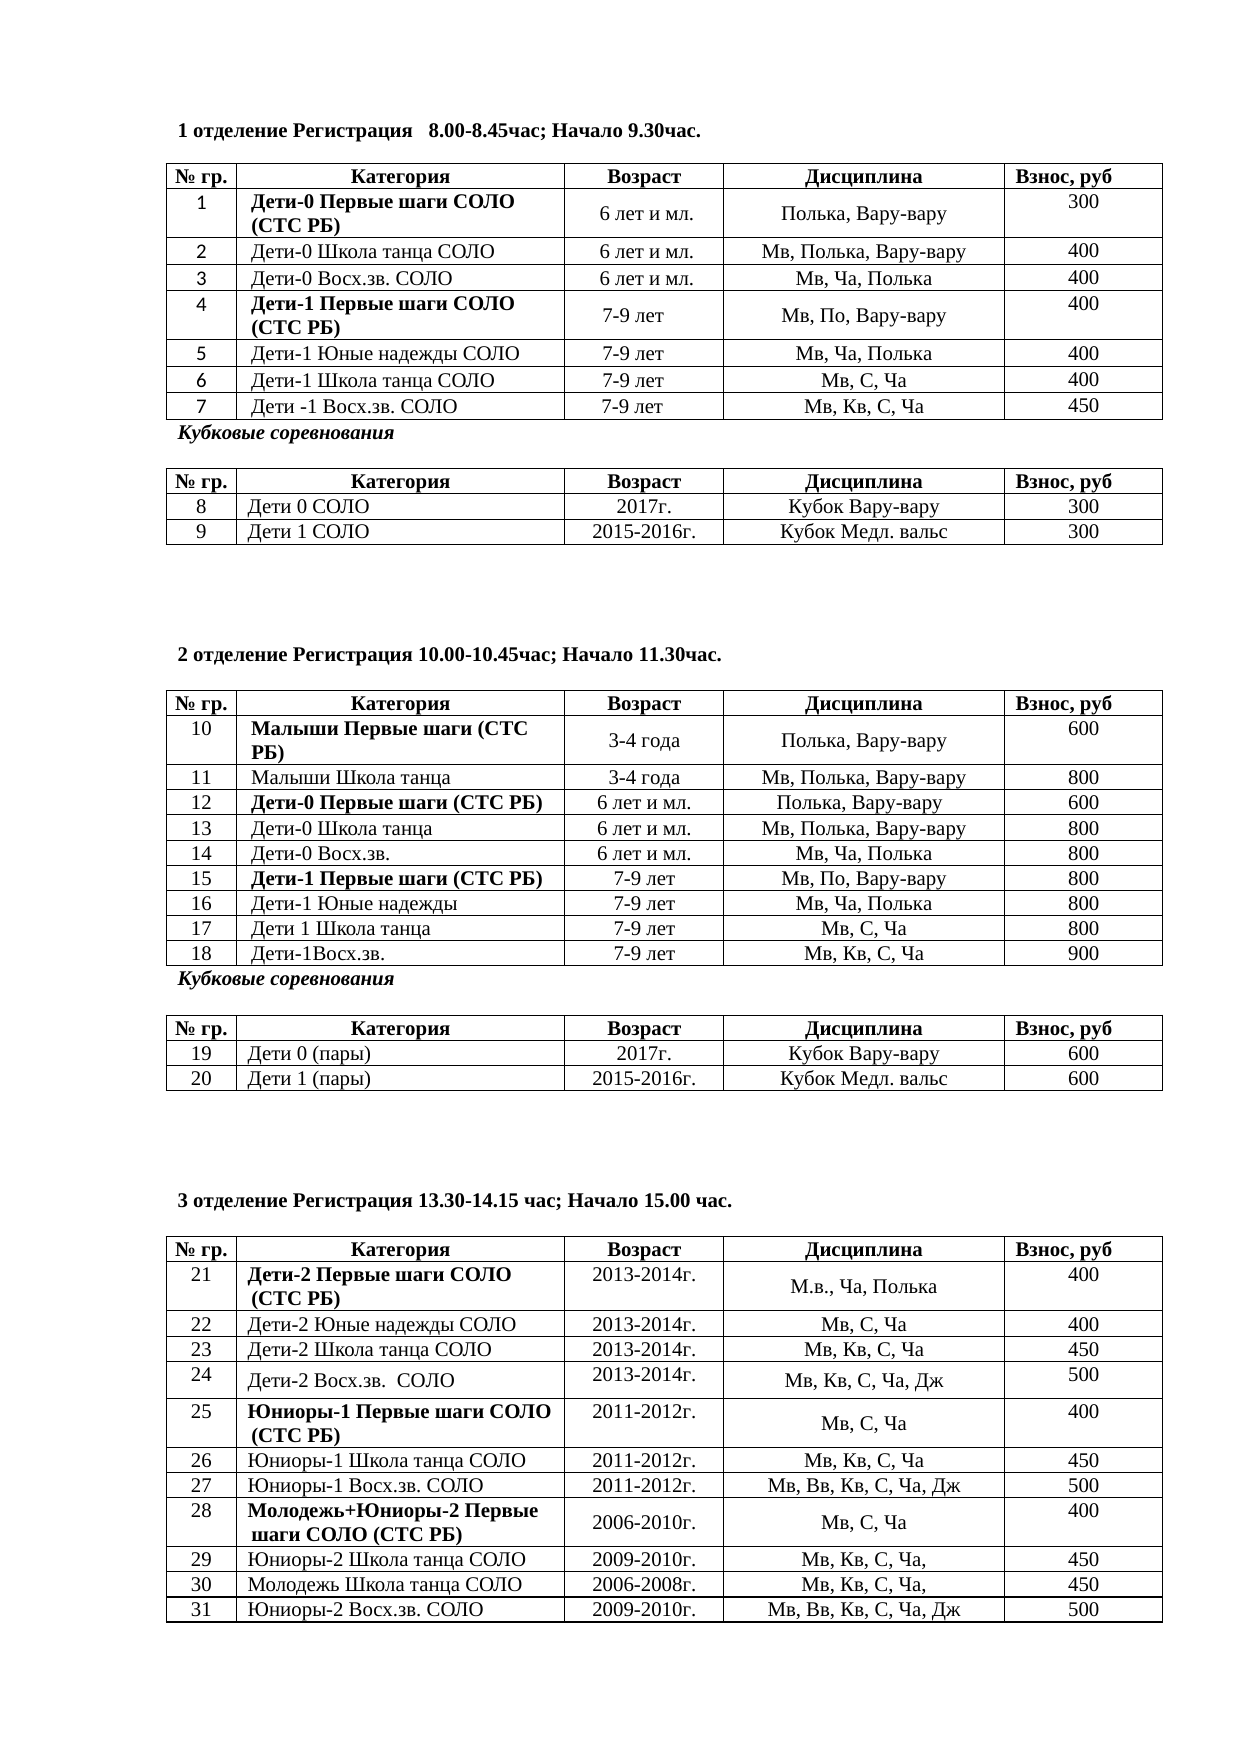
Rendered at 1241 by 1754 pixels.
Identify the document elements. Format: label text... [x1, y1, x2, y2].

table_cell 500 [1005, 1598, 1162, 1621]
table_header Возраст [565, 1237, 723, 1261]
table_cell 600 [1005, 1041, 1162, 1065]
table_cell Юниоры-1 Школа танца СОЛО [237, 1448, 564, 1472]
table_header Взнос, руб [1005, 1237, 1162, 1261]
table_cell 20 [167, 1066, 236, 1090]
table_header Дисциплина [724, 469, 1004, 493]
table_cell Мв, Кв, С, Ча [724, 393, 1004, 419]
table_cell Дети-1 Первые шаги (СТС РБ) [237, 866, 564, 890]
table_header Категория [237, 1237, 564, 1261]
table_header Взнос, руб [1005, 691, 1162, 715]
table_cell Мв, По, Вару-вару [724, 291, 1004, 339]
table_cell 17 [167, 916, 236, 940]
table_cell Молодежь Школа танца СОЛО [237, 1572, 564, 1596]
table_cell Дети 0 (пары) [237, 1041, 564, 1065]
table_cell Дети-0 Первые шаги СОЛО (СТС РБ) [237, 189, 564, 237]
table_cell Юниоры-2 Восх.зв. СОЛО [237, 1598, 564, 1621]
table_cell 2009-2010г. [565, 1547, 723, 1571]
table_cell 2015-2016г. [565, 520, 723, 543]
table_cell Мв, Кв, С, Ча [724, 1337, 1004, 1361]
table_cell 6 лет и мл. [565, 265, 723, 290]
table_cell Дети 1 (пары) [237, 1066, 564, 1090]
table_cell Мв, Ча, Полька [724, 841, 1004, 864]
table_cell 400 [1005, 1399, 1162, 1447]
table_cell 7 [167, 393, 236, 419]
table_cell Дети-2 Первые шаги СОЛО (СТС РБ) [237, 1262, 564, 1310]
text 2 отделение Регистрация 10.00-10.45час; Начало 11.30час. [177, 641, 1152, 666]
table_cell 3-4 года [565, 765, 723, 789]
table_cell 2011-2012г. [565, 1399, 723, 1447]
table_cell 450 [1005, 1572, 1162, 1596]
table_cell М.в., Ча, Полька [724, 1262, 1004, 1310]
table_cell 800 [1005, 891, 1162, 915]
table_cell 400 [1005, 367, 1162, 392]
table_cell Мв, Кв, С, Ча [724, 941, 1004, 965]
text 3 отделение Регистрация 13.30-14.15 час; Начало 15.00 час. [177, 1188, 1152, 1212]
table_cell 2 [167, 238, 236, 264]
table_cell 2009-2010г. [565, 1598, 723, 1621]
table_header Возраст [565, 164, 723, 188]
table_cell 2011-2012г. [565, 1448, 723, 1472]
table_cell Мв, С, Ча [724, 1311, 1004, 1336]
table_header Возраст [565, 469, 723, 493]
table_cell 800 [1005, 765, 1162, 789]
table_cell Дети-2 Юные надежды СОЛО [237, 1311, 564, 1336]
table_cell 450 [1005, 1337, 1162, 1361]
table_cell 900 [1005, 941, 1162, 965]
table_cell 14 [167, 841, 236, 864]
table_cell Мв, Вв, Кв, С, Ча, Дж [724, 1473, 1004, 1497]
table_header Взнос, руб [1005, 1016, 1162, 1039]
table_cell 450 [1005, 1547, 1162, 1571]
table_cell 300 [1005, 494, 1162, 518]
table_cell 7-9 лет [565, 916, 723, 940]
table_cell 7-9 лет [565, 941, 723, 965]
table_cell 15 [167, 866, 236, 890]
table_cell 28 [167, 1498, 236, 1546]
table_header № гр. [167, 1016, 236, 1039]
table_cell 400 [1005, 238, 1162, 264]
table_cell Полька, Вару-вару [724, 716, 1004, 764]
table_header № гр. [167, 469, 236, 493]
table_cell 400 [1005, 265, 1162, 290]
table_cell 9 [167, 520, 236, 543]
table_cell Мв, Ча, Полька [724, 891, 1004, 915]
table_cell Дети 0 СОЛО [237, 494, 564, 518]
table_cell Мв, Кв, С, Ча [724, 1448, 1004, 1472]
table_cell 21 [167, 1262, 236, 1310]
table_cell Мв, По, Вару-вару [724, 866, 1004, 890]
table_cell 7-9 лет [565, 393, 723, 419]
table_cell 450 [1005, 393, 1162, 419]
table_cell 800 [1005, 916, 1162, 940]
table_cell Дети-0 Восх.зв. [237, 841, 564, 864]
table_cell 29 [167, 1547, 236, 1571]
table_header Категория [237, 469, 564, 493]
table_cell Дети-1 Юные надежды [237, 891, 564, 915]
table_cell 22 [167, 1311, 236, 1336]
text Кубковые соревнования [177, 420, 1152, 444]
table_cell 8 [167, 494, 236, 518]
table_cell 11 [167, 765, 236, 789]
table_cell 2013-2014г. [565, 1262, 723, 1310]
table_cell Мв, Полька, Вару-вару [724, 238, 1004, 264]
table_cell Дети-0 Школа танца [237, 815, 564, 839]
table_cell Дети-1Восх.зв. [237, 941, 564, 965]
table_header Категория [237, 164, 564, 188]
table_cell Малыши Первые шаги (СТС РБ) [237, 716, 564, 764]
table_cell 2017г. [565, 1041, 723, 1065]
table_cell Дети-1 Первые шаги СОЛО (СТС РБ) [237, 291, 564, 339]
table_cell 2013-2014г. [565, 1362, 723, 1398]
table_cell 24 [167, 1362, 236, 1398]
table_cell 4 [167, 291, 236, 339]
table_cell 25 [167, 1399, 236, 1447]
table_cell Полька, Вару-вару [724, 790, 1004, 814]
table_cell 5 [167, 340, 236, 366]
table_cell 3-4 года [565, 716, 723, 764]
table_cell Малыши Школа танца [237, 765, 564, 789]
table_cell Дети-2 Школа танца СОЛО [237, 1337, 564, 1361]
table_cell 500 [1005, 1473, 1162, 1497]
table_cell 800 [1005, 841, 1162, 864]
table_cell 6 лет и мл. [565, 238, 723, 264]
table_cell Кубок Медл. вальс [724, 520, 1004, 543]
table_cell Полька, Вару-вару [724, 189, 1004, 237]
table_header № гр. [167, 691, 236, 715]
table_cell 1 [167, 189, 236, 237]
table_cell 6 лет и мл. [565, 815, 723, 839]
table_cell Дети -1 Восх.зв. СОЛО [237, 393, 564, 419]
table_cell 18 [167, 941, 236, 965]
table_cell Юниоры-2 Школа танца СОЛО [237, 1547, 564, 1571]
table_header № гр. [167, 164, 236, 188]
table_header Категория [237, 691, 564, 715]
table_cell Мв, С, Ча [724, 916, 1004, 940]
table_cell 6 лет и мл. [565, 841, 723, 864]
table_cell 26 [167, 1448, 236, 1472]
table_cell 16 [167, 891, 236, 915]
table_cell Юниоры-1 Первые шаги СОЛО (СТС РБ) [237, 1399, 564, 1447]
table_cell 31 [167, 1598, 236, 1621]
table_cell Дети-0 Первые шаги (СТС РБ) [237, 790, 564, 814]
table_cell 7-9 лет [565, 891, 723, 915]
table_cell Молодежь+Юниоры-2 Первые шаги СОЛО (СТС РБ) [237, 1498, 564, 1546]
table_cell 19 [167, 1041, 236, 1065]
table_header Дисциплина [724, 1016, 1004, 1039]
table_cell 2006-2010г. [565, 1498, 723, 1546]
table_cell 600 [1005, 716, 1162, 764]
table_cell 2013-2014г. [565, 1311, 723, 1336]
table_cell 300 [1005, 189, 1162, 237]
table_cell 2006-2008г. [565, 1572, 723, 1596]
table_cell 800 [1005, 815, 1162, 839]
table_cell 500 [1005, 1362, 1162, 1398]
table_cell 10 [167, 716, 236, 764]
table_cell Дети-1 Школа танца СОЛО [237, 367, 564, 392]
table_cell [724, 1598, 1004, 1621]
table_cell Кубок Вару-вару [724, 1041, 1004, 1065]
table_cell 600 [1005, 1066, 1162, 1090]
table_cell Дети-2 Восх.зв. СОЛО [237, 1362, 564, 1398]
table_cell 23 [167, 1337, 236, 1361]
table_cell 6 [167, 367, 236, 392]
table_header Взнос, руб [1005, 164, 1162, 188]
table_cell 2015-2016г. [565, 1066, 723, 1090]
table_cell Мв, Кв, С, Ча, Дж [724, 1362, 1004, 1398]
table_cell 27 [167, 1473, 236, 1497]
table_cell Мв, С, Ча [724, 1498, 1004, 1546]
table_cell 400 [1005, 1262, 1162, 1310]
table_header Дисциплина [724, 691, 1004, 715]
table_cell 2011-2012г. [565, 1473, 723, 1497]
table_header Категория [237, 1016, 564, 1039]
text Кубковые соревнования [177, 966, 1152, 990]
table_cell Мв, С, Ча [724, 367, 1004, 392]
table_cell 3 [167, 265, 236, 290]
table_cell Кубок Медл. вальс [724, 1066, 1004, 1090]
table_cell 450 [1005, 1448, 1162, 1472]
table_cell 7-9 лет [565, 367, 723, 392]
table_cell Дети-0 Восх.зв. СОЛО [237, 265, 564, 290]
table_cell Дети 1 Школа танца [237, 916, 564, 940]
table_cell 30 [167, 1572, 236, 1596]
table_header Дисциплина [724, 164, 1004, 188]
table_cell 2013-2014г. [565, 1337, 723, 1361]
table_cell 7-9 лет [565, 340, 723, 366]
table_cell 6 лет и мл. [565, 189, 723, 237]
table_header № гр. [167, 1237, 236, 1261]
table_cell 400 [1005, 1311, 1162, 1336]
table_cell 400 [1005, 291, 1162, 339]
table_cell 2017г. [565, 494, 723, 518]
table_cell 6 лет и мл. [565, 790, 723, 814]
table_cell Мв, Кв, С, Ча, [724, 1547, 1004, 1571]
table_cell Дети-0 Школа танца СОЛО [237, 238, 564, 264]
table_cell Мв, Ча, Полька [724, 265, 1004, 290]
table_cell 400 [1005, 1498, 1162, 1546]
table_cell Мв, Полька, Вару-вару [724, 765, 1004, 789]
table_cell 12 [167, 790, 236, 814]
table_cell 800 [1005, 866, 1162, 890]
table_cell 7-9 лет [565, 866, 723, 890]
table_cell Мв, Ча, Полька [724, 340, 1004, 366]
table_cell Юниоры-1 Восх.зв. СОЛО [237, 1473, 564, 1497]
table_header Взнос, руб [1005, 469, 1162, 493]
table_cell 300 [1005, 520, 1162, 543]
table_header Возраст [565, 1016, 723, 1039]
table_cell Дети-1 Юные надежды СОЛО [237, 340, 564, 366]
table_cell Мв, Полька, Вару-вару [724, 815, 1004, 839]
table_cell Мв, С, Ча [724, 1399, 1004, 1447]
table_cell Мв, Кв, С, Ча, [724, 1572, 1004, 1596]
text 1 отделение Регистрация 8.00-8.45час; Начало 9.30час. [177, 118, 1152, 142]
table_cell 600 [1005, 790, 1162, 814]
table_cell 7-9 лет [565, 291, 723, 339]
table_cell Дети 1 СОЛО [237, 520, 564, 543]
table_cell Кубок Вару-вару [724, 494, 1004, 518]
table_cell 13 [167, 815, 236, 839]
table_header Возраст [565, 691, 723, 715]
table_header Дисциплина [724, 1237, 1004, 1261]
table_cell 400 [1005, 340, 1162, 366]
